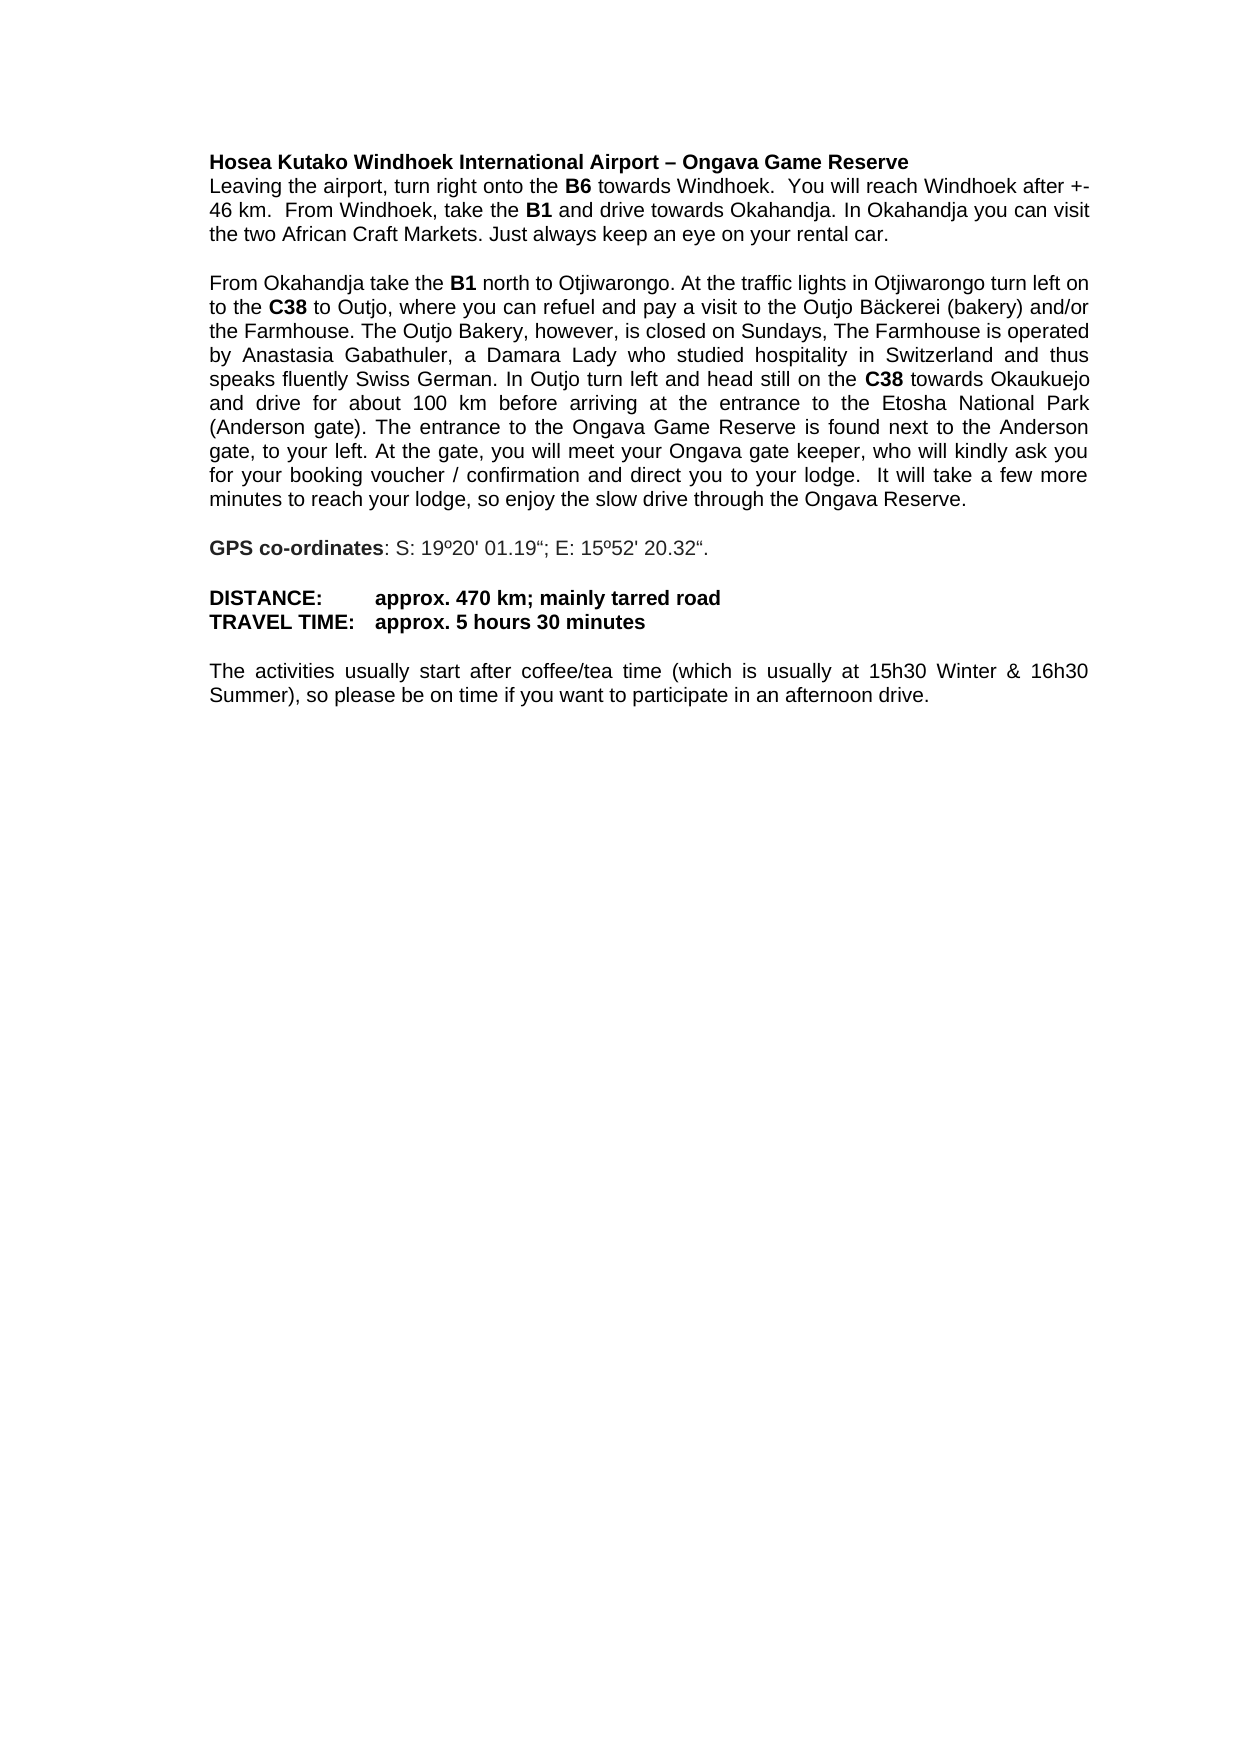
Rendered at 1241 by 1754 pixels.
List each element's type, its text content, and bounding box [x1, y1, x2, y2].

text From Okahandja take the B1 north to Otjiwarongo. At the traffic lights in Otjiwarongo turn left on to the C38 to Outjo, where you can refuel and pay a visit to the Outjo Bäckerei (bakery) and/or the Farmhouse. The Outjo Bakery, however, is closed on Sundays, The Farmhouse is operated by Anastasia Gabathuler, a Damara Lady who studied hospitality in Switzerland and thus speaks fluently Swiss German. In Outjo turn left and head still on the C38 towards Okaukuejo and drive for about 100 km before arriving at the entrance to the Etosha National Park (Anderson gate). The entrance to the Ongava Game Reserve is found next to the Anderson gate, to your left. At the gate, you will meet your Ongava gate keeper, who will kindly ask you for your booking voucher / confirmation and direct you to your lodge. It will take a few more minutes to reach your lodge, so enjoy the slow drive through the Ongava Reserve. [209, 271, 1090, 511]
text DISTANCE: approx. 470 km; mainly tarred road [209, 586, 1090, 609]
text TRAVEL TIME: approx. 5 hours 30 minutes [209, 609, 1090, 633]
text Hosea Kutako Windhoek International Airport – Ongava Game Reserve [209, 150, 1090, 174]
text The activities usually start after coffee/tea time (which is usually at 15h30 Winter & 16h30 Summer), so please be on time if you want to participate in an afternoon drive. [209, 659, 1090, 707]
text GPS co-ordinates: S: 19º20' 01.19“; E: 15º52' 20.32“. [209, 536, 1090, 560]
text Leaving the airport, turn right onto the B6 towards Windhoek. You will reach Windhoek after +- 46 km. From Windhoek, take the B1 and drive towards Okahandja. In Okahandja you can visit the two African Craft Markets. Just always keep an eye on your rental car. [209, 174, 1090, 246]
